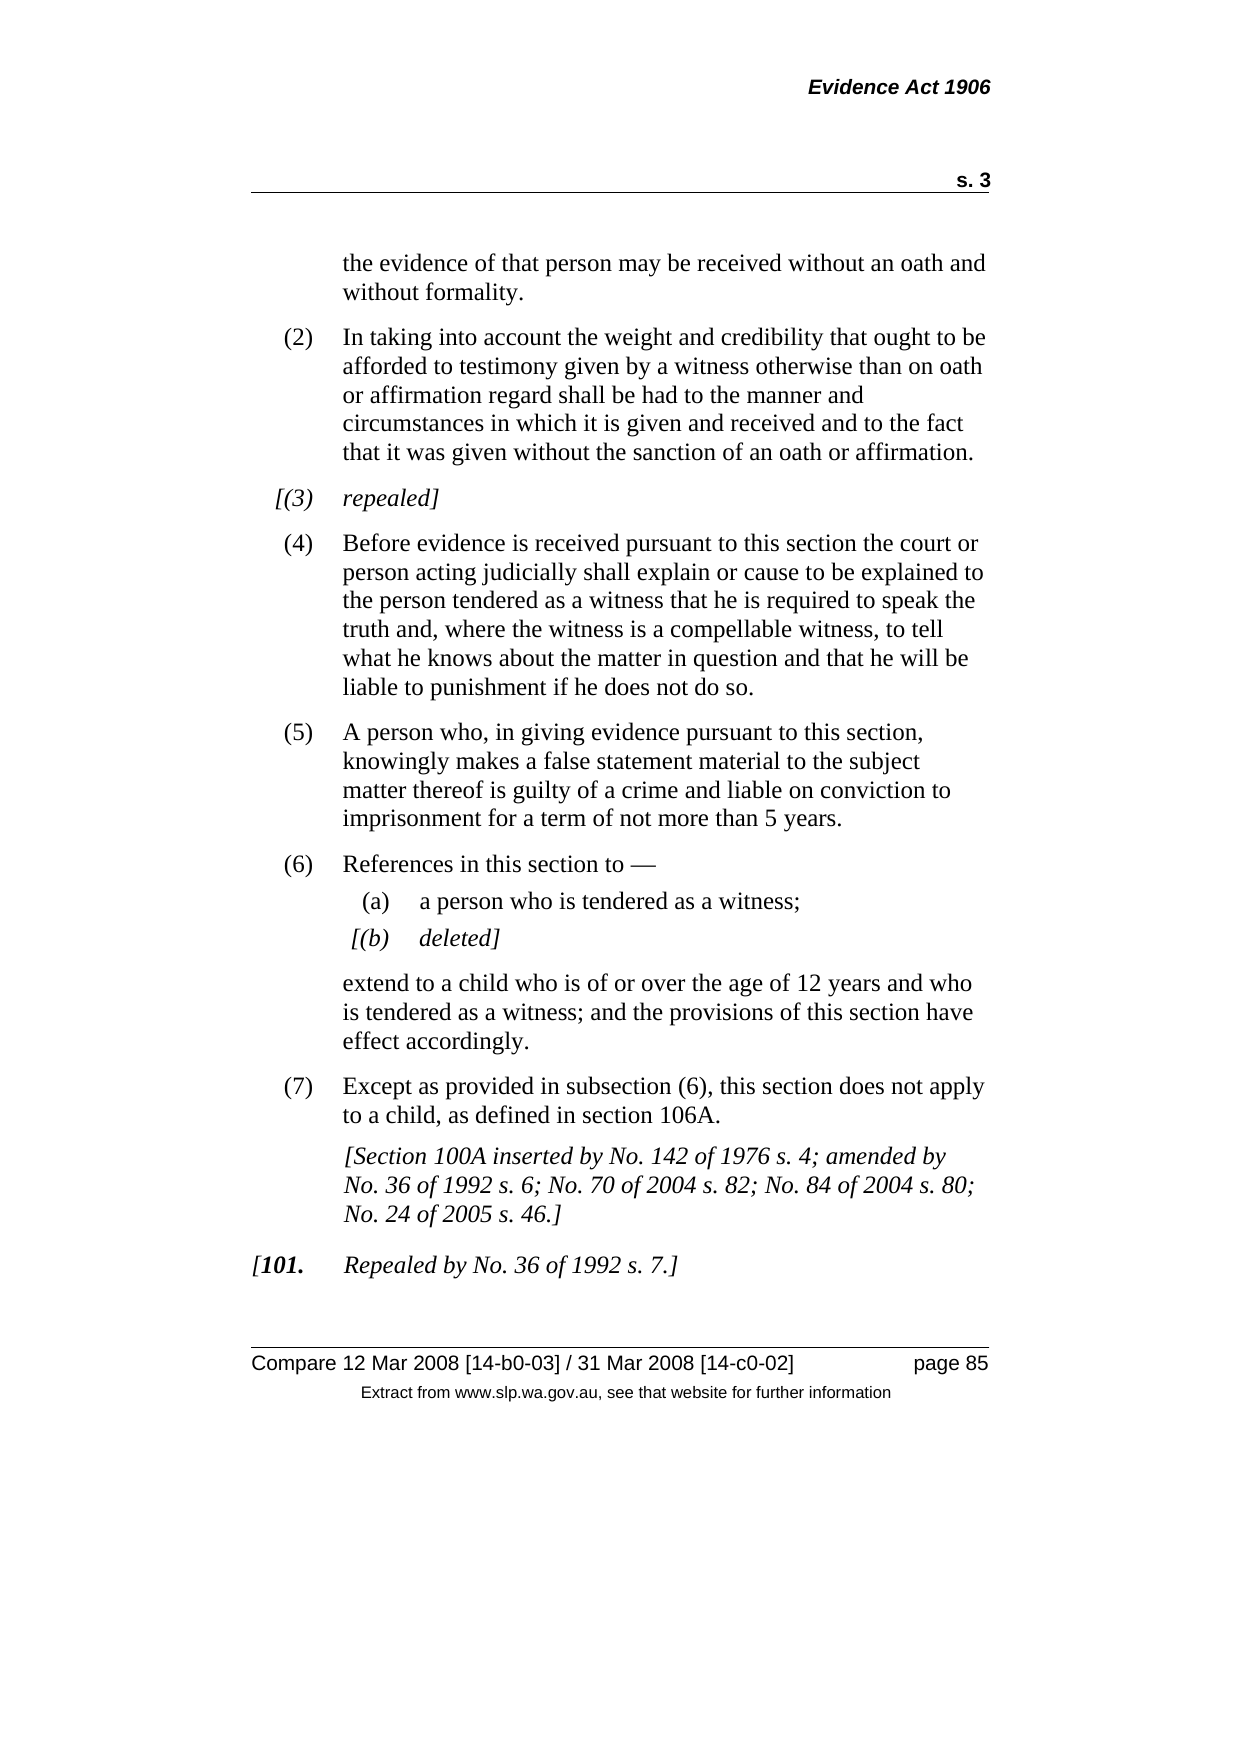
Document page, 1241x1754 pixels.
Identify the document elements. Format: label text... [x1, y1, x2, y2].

text (6) References in this section to — [251, 849, 989, 878]
text (5) A person who, in giving evidence pursuant to this section, knowingly makes a false statement material to the subject matter thereof is guilty of a crime and liable on conviction to imprisonment for a term of not more than 5 years. [251, 717, 989, 832]
text [101. Repealed by No. 36 of 1992 s. 7.] [251, 1251, 989, 1279]
text (7) Except as provided in subsection (6), this section does not apply to a child, as defined in section 106A. [251, 1071, 989, 1129]
text (4) Before evidence is received pursuant to this section the court or person acting judicially shall explain or cause to be explained to the person tendered as a witness that he is required to speak the truth and, where the witness is a compellable witness, to tell what he knows about the matter in question and that he will be liable to punishment if he does not do so. [251, 528, 989, 701]
text (2) In taking into account the weight and credibility that ought to be afforded to testimony given by a witness otherwise than on oath or affirmation regard shall be had to the manner and circumstances in which it is given and received and to the fact that it was given without the sanction of an oath or affirmation. [251, 322, 989, 466]
text (a) a person who is tendered as a witness; [251, 886, 989, 915]
text the evidence of that person may be received without an oath and without formality. [251, 248, 989, 306]
text [(b) deleted] [251, 923, 989, 952]
text [(3) repealed] [251, 483, 989, 511]
text extend to a child who is of or over the age of 12 years and who is tendered as a witness; and the provisions of this section have effect accordingly. [251, 968, 989, 1055]
text [Section 100A inserted by No. 142 of 1976 s. 4; amended by No. 36 of 1992 s. 6; No. 70 of 2004 s. 82; No. 84 of 2004 s. 80; No. 24 of 2005 s. 46.] [251, 1141, 989, 1228]
